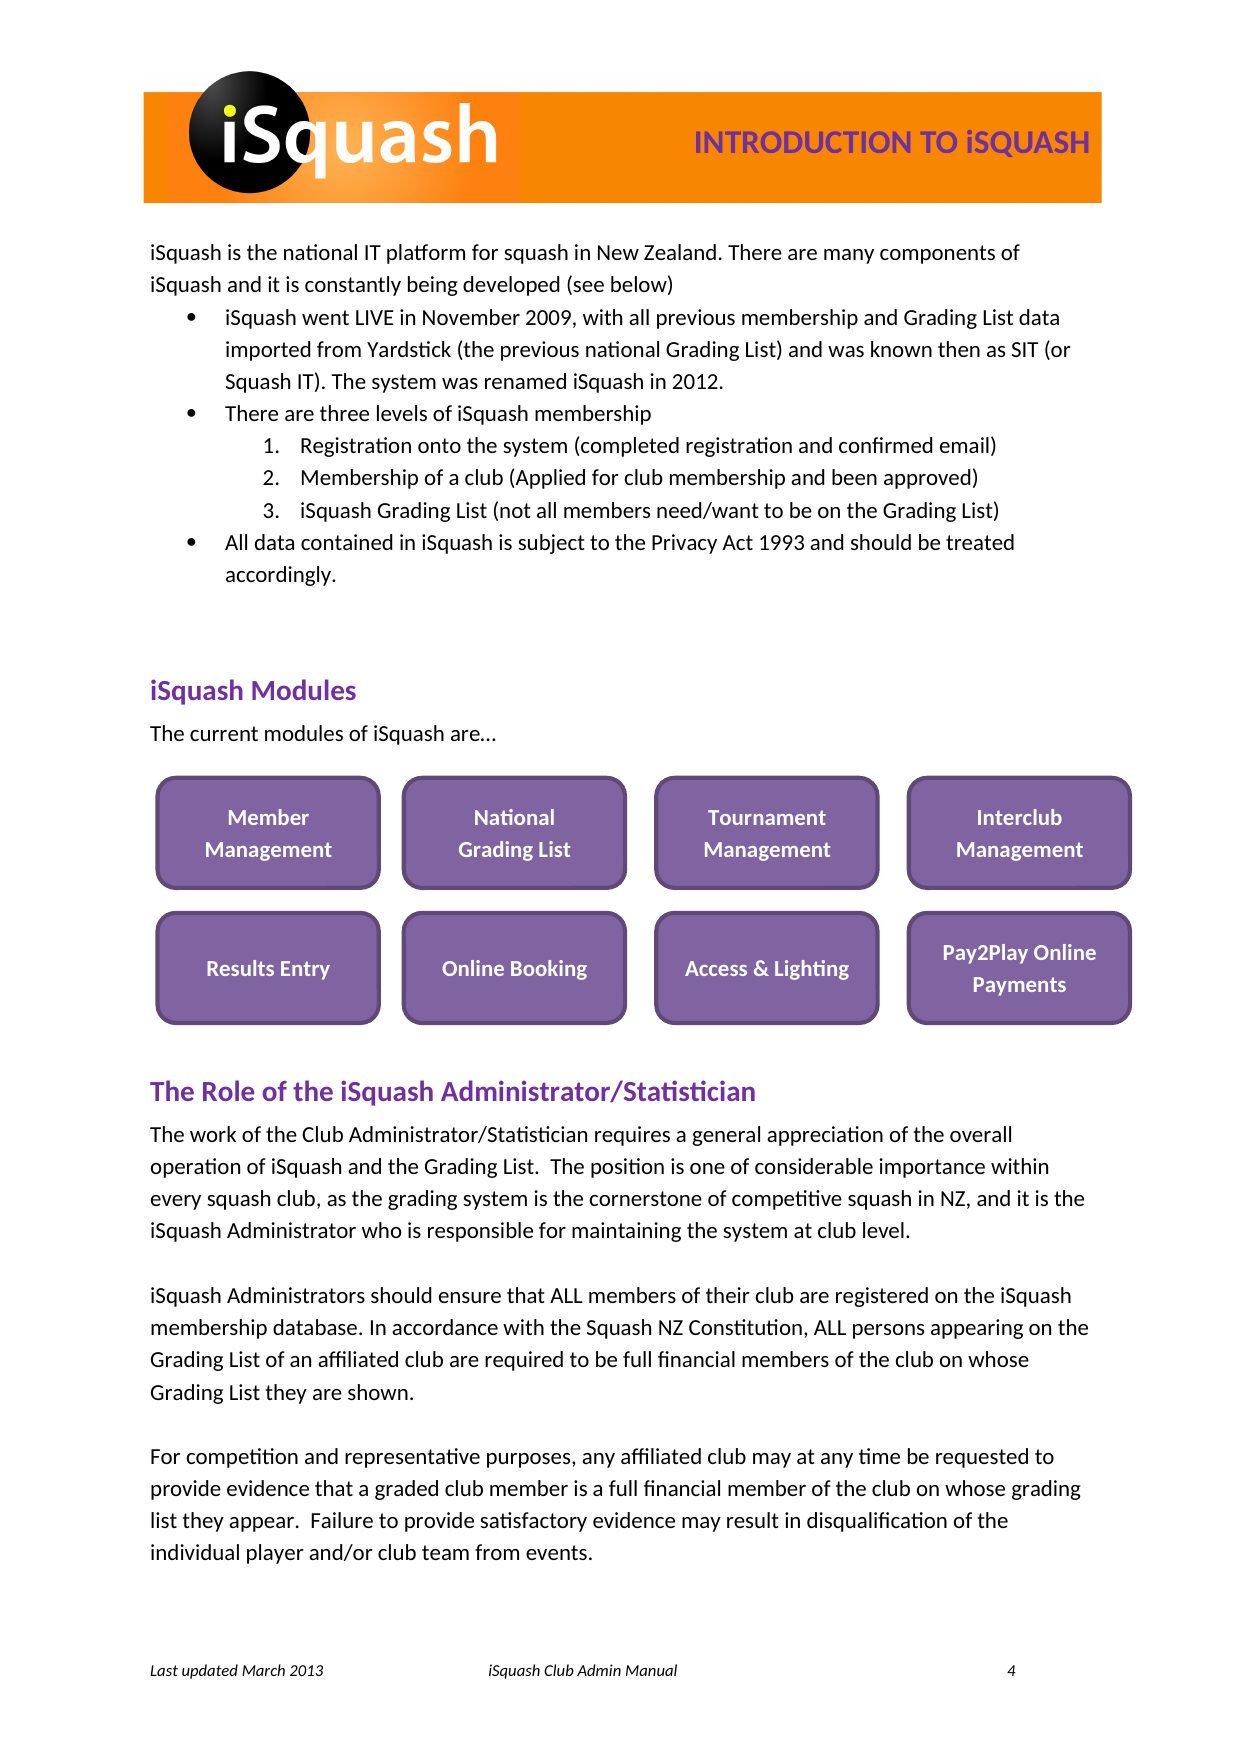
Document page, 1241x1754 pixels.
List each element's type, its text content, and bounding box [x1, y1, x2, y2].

picture [143, 71, 1102, 203]
subtitle iSquash Modules [150, 672, 1090, 707]
text The work of the Club Administrator/Statistician requires a general appreciation of the overall operation of iSquash and the Grading List. The position is one of considerable importance within every squash club, as the grading system is the cornerstone of competitive squash in NZ, and it is the iSquash Administrator who is responsible for maintaining the system at club level. [150, 1120, 1090, 1245]
subtitle The Role of the iSquash Administrator/Statistician [150, 1073, 1090, 1108]
text The current modules of iSquash are… [150, 719, 1090, 747]
list iSquash Grading List (not all members need/want to be on the Grading List) [262, 496, 1090, 524]
list Membership of a club (Applied for club membership and been approved) [262, 463, 1090, 492]
subtitle INTRODUCTION TO iSQUASH [150, 121, 1090, 162]
text iSquash is the national IT platform for squash in New Zealand. There are many components of iSquash and it is constantly being developed (see below) [150, 238, 1090, 298]
list All data contained in iSquash is subject to the Privacy Act 1993 and should be treated accordingly. [187, 528, 1090, 588]
list Registration onto the system (completed registration and confirmed email) [262, 431, 1090, 459]
list iSquash went LIVE in November 2009, with all previous membership and Grading List data imported from Yardstick (the previous national Grading List) and was known then as SIT (or Squash IT). The system was renamed iSquash in 2012. [187, 303, 1090, 395]
text iSquash Administrators should ensure that ALL members of their club are registered on the iSquash membership database. In accordance with the Squash NZ Constitution, ALL persons appearing on the Grading List of an affiliated club are required to be full financial members of the club on whose Grading List they are shown. [150, 1281, 1090, 1406]
list There are three levels of iSquash membership [187, 399, 1090, 427]
text For competition and representative purposes, any affiliated club may at any time be requested to provide evidence that a graded club member is a full financial member of the club on whose grading list they appear. Failure to provide satisfactory evidence may result in disqualification of the individual player and/or club team from events. [150, 1442, 1090, 1567]
